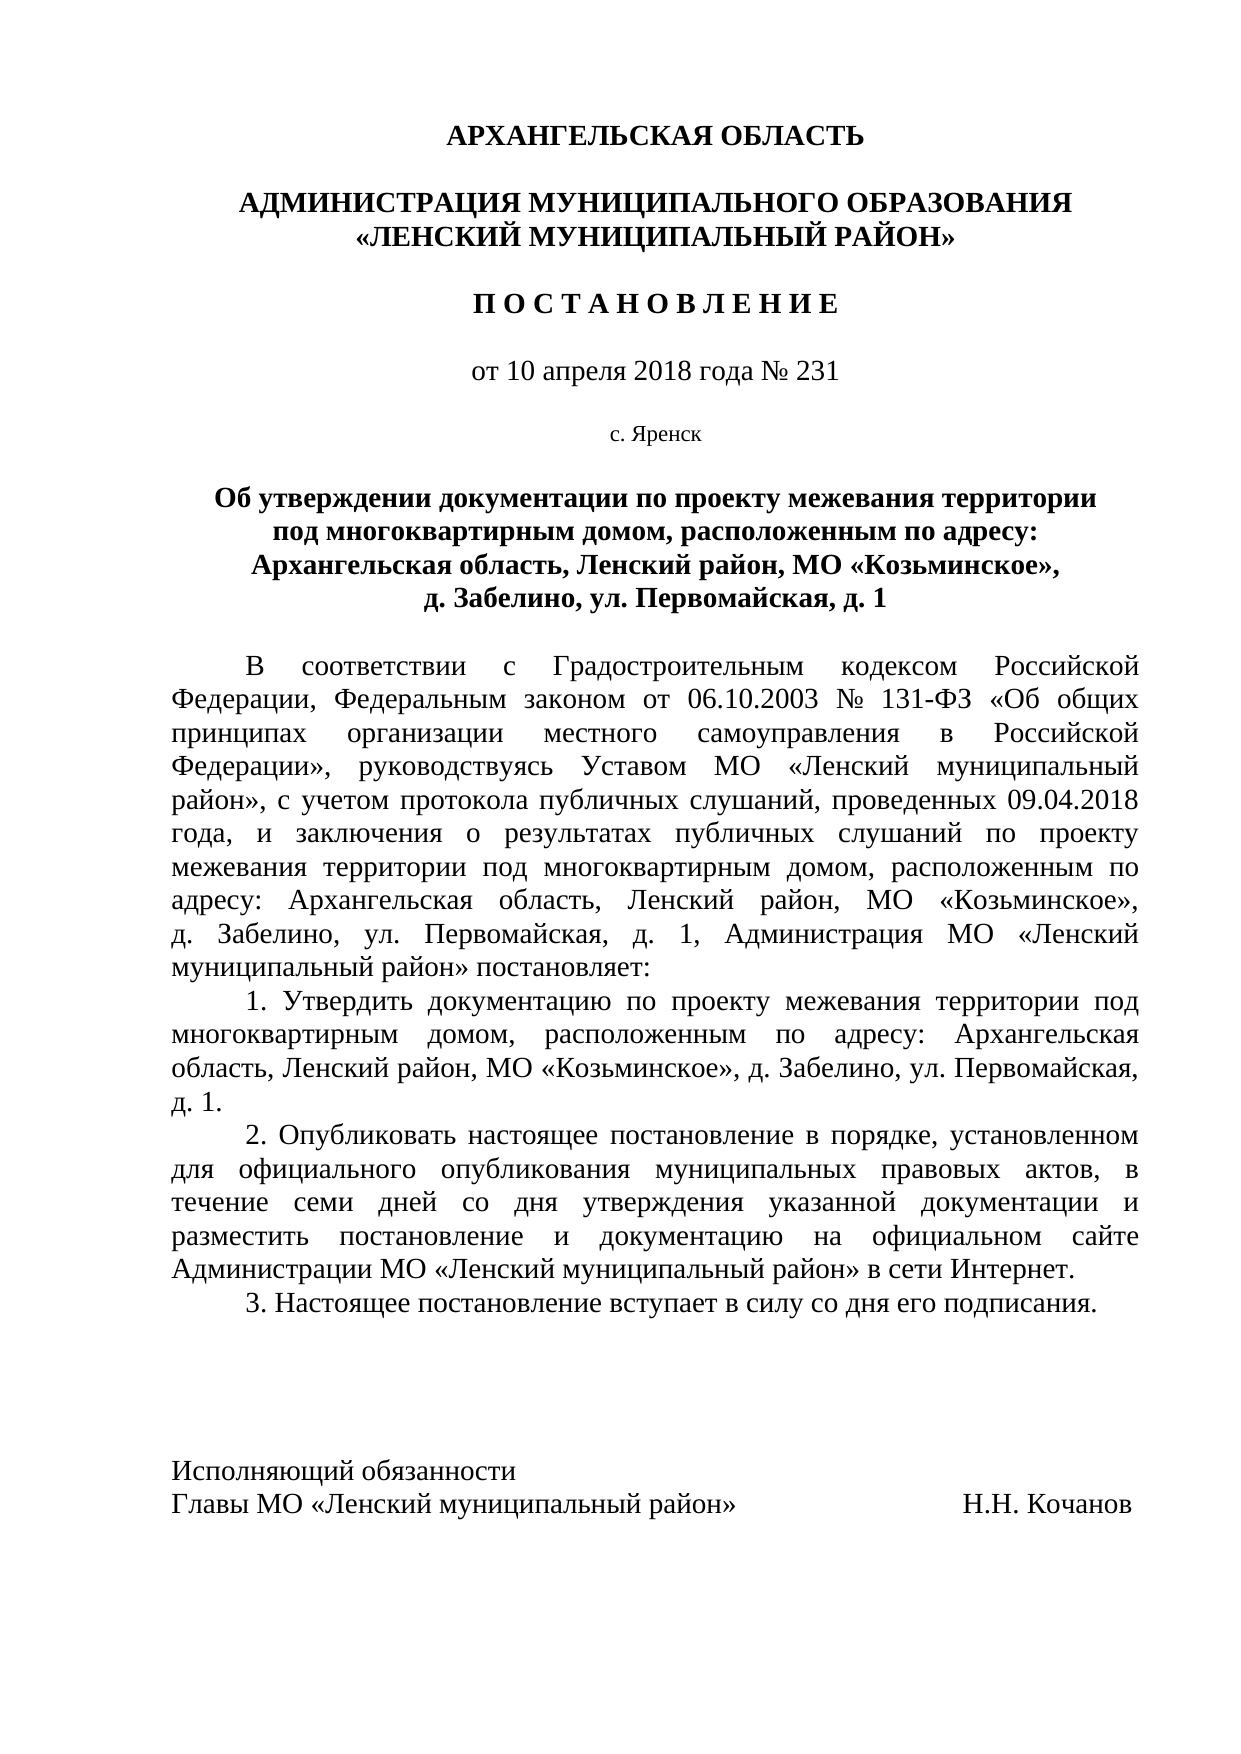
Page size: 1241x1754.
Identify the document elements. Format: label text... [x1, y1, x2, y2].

text П О С Т А Н О В Л Е Н И Е [171, 286, 1140, 319]
text Главы МО «Ленский муниципальный район» Н.Н. Кочанов [171, 1486, 1140, 1520]
text «ЛЕНСКИЙ МУНИЦИПАЛЬНЫЙ РАЙОН» [171, 219, 1140, 252]
text 2. Опубликовать настоящее постановление в порядке, установленном для официального опубликования муниципальных правовых актов, в течение семи дней со дня утверждения указанной документации и разместить постановление и документацию на официальном сайте Администрации МО «Ленский муниципальный район» в сети Интернет. [171, 1117, 1140, 1285]
text Об утверждении документации по проекту межевания территории [171, 480, 1140, 513]
text от 10 апреля 2018 года № 231 [171, 353, 1140, 386]
text Архангельская область, Ленский район, МО «Козьминское», [171, 547, 1140, 581]
text д. Забелино, ул. Первомайская, д. 1 [171, 581, 1140, 614]
text 1. Утвердить документацию по проекту межевания территории под многоквартирным домом, расположенным по адресу: Архангельская область, Ленский район, МО «Козьминское», д. Забелино, ул. Первомайская, д. 1. [171, 983, 1140, 1117]
text 3. Настоящее постановление вступает в силу со дня его подписания. [171, 1285, 1140, 1318]
text под многоквартирным домом, расположенным по адресу: [171, 513, 1140, 547]
text Исполняющий обязанности [171, 1453, 1140, 1486]
text с. Яренск [171, 420, 1140, 446]
text АРХАНГЕЛЬСКАЯ ОБЛАСТЬ [171, 118, 1140, 152]
text В соответствии с Градостроительным кодексом Российской Федерации, Федеральным законом от 06.10.2003 № 131-ФЗ «Об общих принципах организации местного самоуправления в Российской Федерации», руководствуясь Уставом МО «Ленский муниципальный район», с учетом протокола публичных слушаний, проведенных 09.04.2018 года, и заключения о результатах публичных слушаний по проекту межевания территории под многоквартирным домом, расположенным по адресу: Архангельская область, Ленский район, МО «Козьминское», д. Забелино, ул. Первомайская, д. 1, Администрация МО «Ленский муниципальный район» постановляет: [171, 648, 1140, 983]
text АДМИНИСТРАЦИЯ МУНИЦИПАЛЬНОГО ОБРАЗОВАНИЯ [171, 185, 1140, 219]
